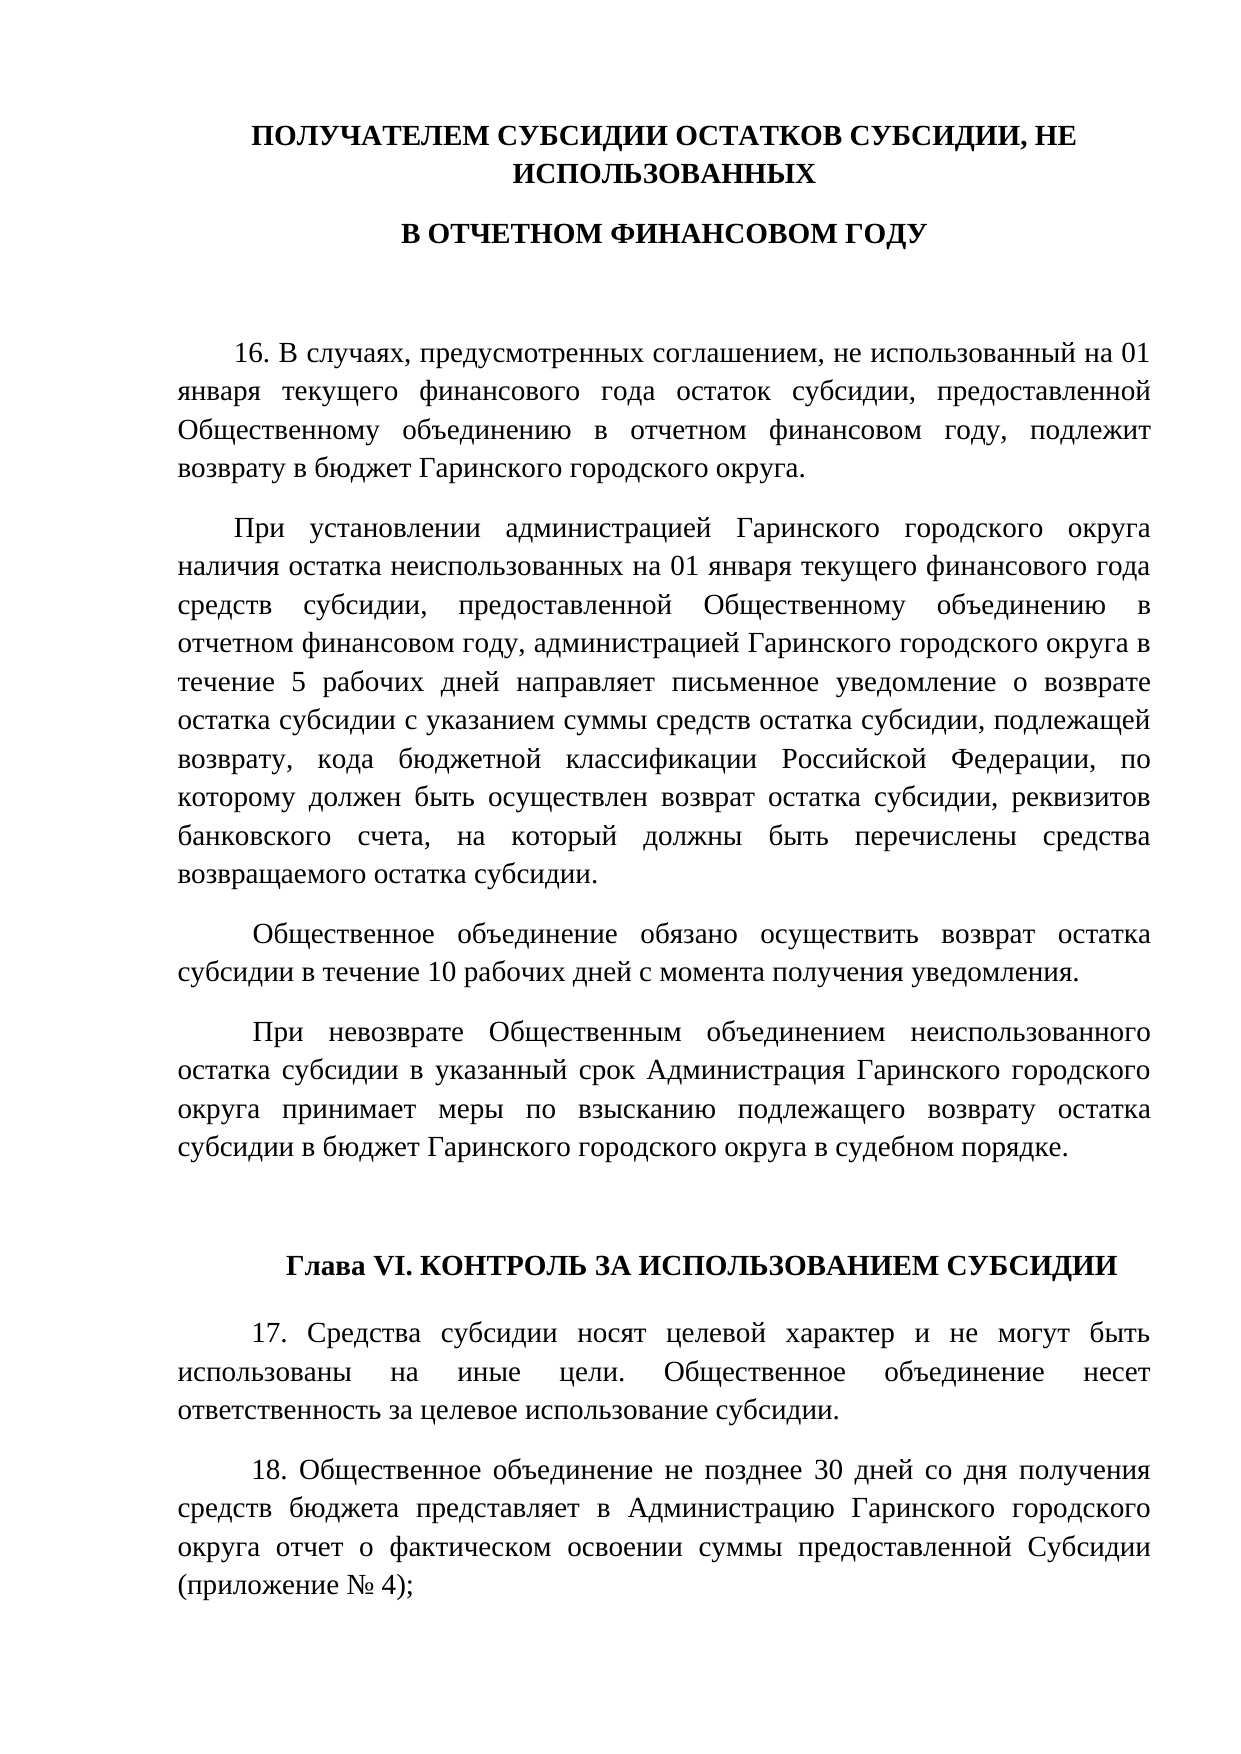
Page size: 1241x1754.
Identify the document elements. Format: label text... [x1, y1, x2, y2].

text ПОЛУЧАТЕЛЕМ СУБСИДИИ ОСТАТКОВ СУБСИДИИ, НЕ ИСПОЛЬЗОВАННЫХ [177, 118, 1152, 190]
text 18. Общественное объединение не позднее 30 дней со дня получения средств бюджета представляет в Администрацию Гаринского городского округа отчет о фактическом освоении суммы предоставленной Субсидии (приложение № 4); [177, 1452, 1152, 1601]
text Глава VI. КОНТРОЛЬ ЗА ИСПОЛЬЗОВАНИЕМ СУБСИДИИ [177, 1248, 1152, 1282]
text 16. В случаях, предусмотренных соглашением, не использованный на 01 января текущего финансового года остаток субсидии, предоставленной Общественному объединению в отчетном финансовом году, подлежит возврату в бюджет Гаринского городского округа. [177, 335, 1152, 484]
text Общественное объединение обязано осуществить возврат остатка субсидии в течение 10 рабочих дней с момента получения уведомления. [177, 916, 1152, 988]
text При невозврате Общественным объединением неиспользованного остатка субсидии в указанный срок Администрация Гаринского городского округа принимает меры по взысканию подлежащего возврату остатка субсидии в бюджет Гаринского городского округа в судебном порядке. [177, 1014, 1152, 1163]
text 17. Средства субсидии носят целевой характер и не могут быть использованы на иные цели. Общественное объединение несет ответственность за целевое использование субсидии. [177, 1315, 1152, 1426]
text В ОТЧЕТНОМ ФИНАНСОВОМ ГОДУ [177, 216, 1152, 249]
text При установлении администрацией Гаринского городского округа наличия остатка неиспользованных на 01 января текущего финансового года средств субсидии, предоставленной Общественному объединению в отчетном финансовом году, администрацией Гаринского городского округа в течение 5 рабочих дней направляет письменное уведомление о возврате остатка субсидии с указанием суммы средств остатка субсидии, подлежащей возврату, кода бюджетной классификации Российской Федерации, по которому должен быть осуществлен возврат остатка субсидии, реквизитов банковского счета, на который должны быть перечислены средства возвращаемого остатка субсидии. [177, 510, 1152, 890]
